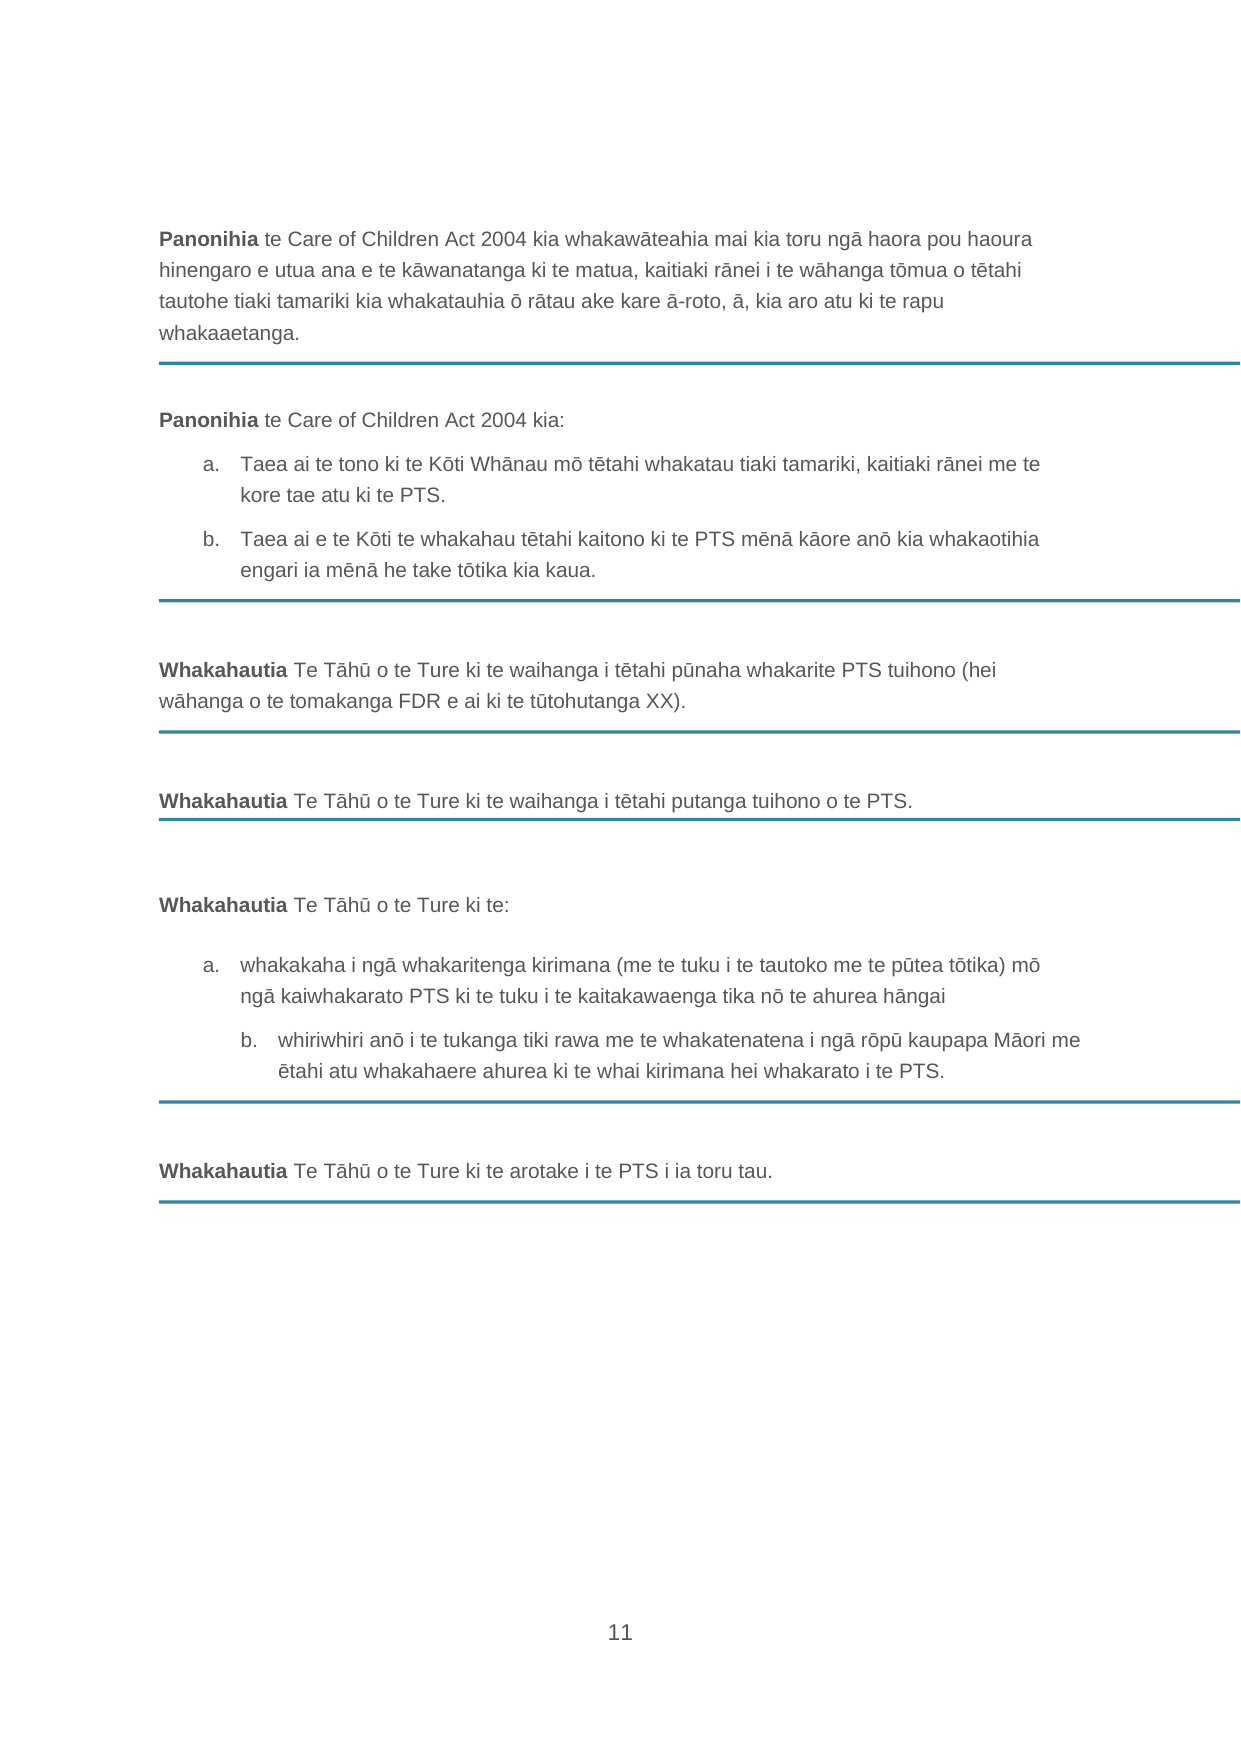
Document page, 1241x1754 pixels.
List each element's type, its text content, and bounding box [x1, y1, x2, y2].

table_cell Whakahautia Te Tāhū o te Ture ki te: whakakaha i ngā whakaritenga kirimana (me te tuku i te tautoko me te pūtea tōtika) mō ngā kaiwhakarato PTS ki te tuku i te kaitakawaenga tika nō te ahurea hāngai whiriwhiri anō i te tukanga tiki rawa me te whakatenatena i ngā rōpū kaupapa Māori me ētahi atu whakahaere ahurea ki te whai kirimana hei whakarato i te PTS. [148, 885, 1092, 1127]
table_cell Panonihia te Care of Children Act 2004 kia whakawāteahia mai kia toru ngā haora pou haoura hinengaro e utua ana e te kāwanatanga ki te matua, kaitiaki rānei i te wāhanga tōmua o tētahi tautohe tiaki tamariki kia whakatauhia ō rātau ake kare ā-roto, ā, kia aro atu ki te rapu whakaaetanga. Panonihia te Care of Children Act 2004 kia: Taea ai te tono ki te Kōti Whānau mō tētahi whakatau tiaki tamariki, kaitiaki rānei me te kore tae atu ki te PTS. Taea ai e te Kōti te whakahau tētahi kaitono ki te PTS mēnā kāore anō kia whakaotihia engari ia mēnā he take tōtika kia kaua. Whakahautia Te Tāhū o te Ture ki te waihanga i tētahi pūnaha whakarite PTS tuihono (hei wāhanga o te tomakanga FDR e ai ki te tūtohutanga XX). [148, 207, 1092, 769]
table_cell Whakahautia Te Tāhū o te Ture ki te waihanga i tētahi putanga tuihono o te PTS. [148, 769, 1092, 885]
table_cell Whakahautia Te Tāhū o te Ture ki te arotake i te PTS i ia toru tau. [148, 1127, 1092, 1243]
